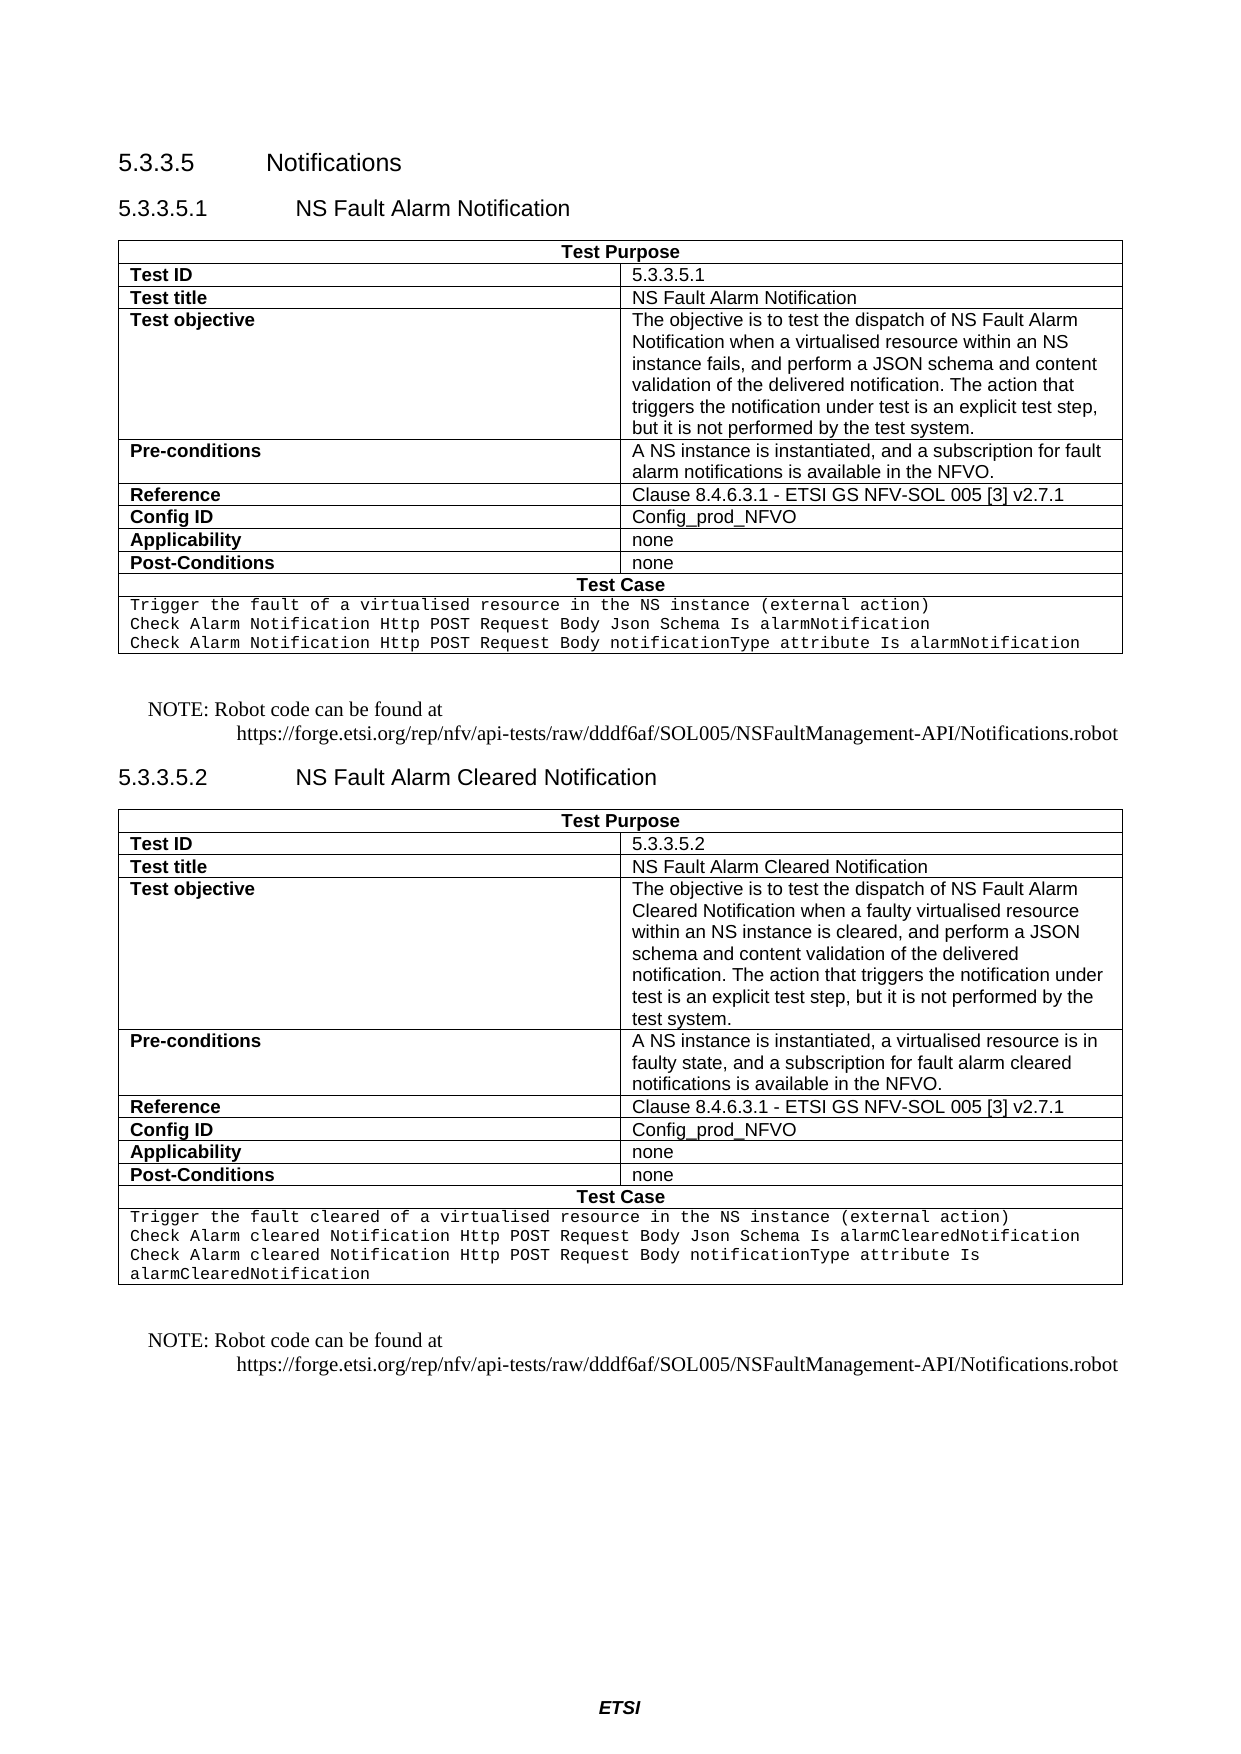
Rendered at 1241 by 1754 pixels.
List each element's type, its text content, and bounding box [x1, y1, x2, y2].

subtitle 5.3.3.5.2 NS Fault Alarm Cleared Notification [118, 764, 1122, 790]
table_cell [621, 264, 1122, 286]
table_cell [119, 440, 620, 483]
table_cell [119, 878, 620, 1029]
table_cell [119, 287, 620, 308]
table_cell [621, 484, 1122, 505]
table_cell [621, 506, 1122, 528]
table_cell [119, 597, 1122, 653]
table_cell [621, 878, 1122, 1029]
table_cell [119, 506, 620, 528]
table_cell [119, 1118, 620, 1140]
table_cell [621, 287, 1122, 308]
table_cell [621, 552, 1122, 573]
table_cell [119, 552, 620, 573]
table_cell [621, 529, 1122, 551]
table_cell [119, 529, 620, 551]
subtitle 5.3.3.5 Notifications [118, 148, 1122, 176]
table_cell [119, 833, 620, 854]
subtitle 5.3.3.5.1 NS Fault Alarm Notification [118, 195, 1122, 222]
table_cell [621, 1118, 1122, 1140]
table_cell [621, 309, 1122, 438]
text NOTE: Robot code can be found at https://forge.etsi.org/rep/nfv/api-tests/raw/dddf6af/SOL005/NSFaultManagement-API/Notifications.robot [148, 1328, 1122, 1376]
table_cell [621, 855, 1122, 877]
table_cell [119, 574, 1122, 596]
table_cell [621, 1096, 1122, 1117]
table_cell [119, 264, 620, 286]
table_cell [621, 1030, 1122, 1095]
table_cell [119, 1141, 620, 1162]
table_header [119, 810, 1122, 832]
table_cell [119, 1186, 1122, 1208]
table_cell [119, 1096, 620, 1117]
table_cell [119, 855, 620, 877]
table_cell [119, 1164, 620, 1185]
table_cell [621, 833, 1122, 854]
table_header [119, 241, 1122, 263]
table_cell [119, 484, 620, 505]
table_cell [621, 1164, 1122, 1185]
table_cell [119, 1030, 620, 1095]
text NOTE: Robot code can be found at https://forge.etsi.org/rep/nfv/api-tests/raw/dddf6af/SOL005/NSFaultManagement-API/Notifications.robot [148, 697, 1122, 745]
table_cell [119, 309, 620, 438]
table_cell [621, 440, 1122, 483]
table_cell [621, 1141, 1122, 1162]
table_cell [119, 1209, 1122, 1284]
